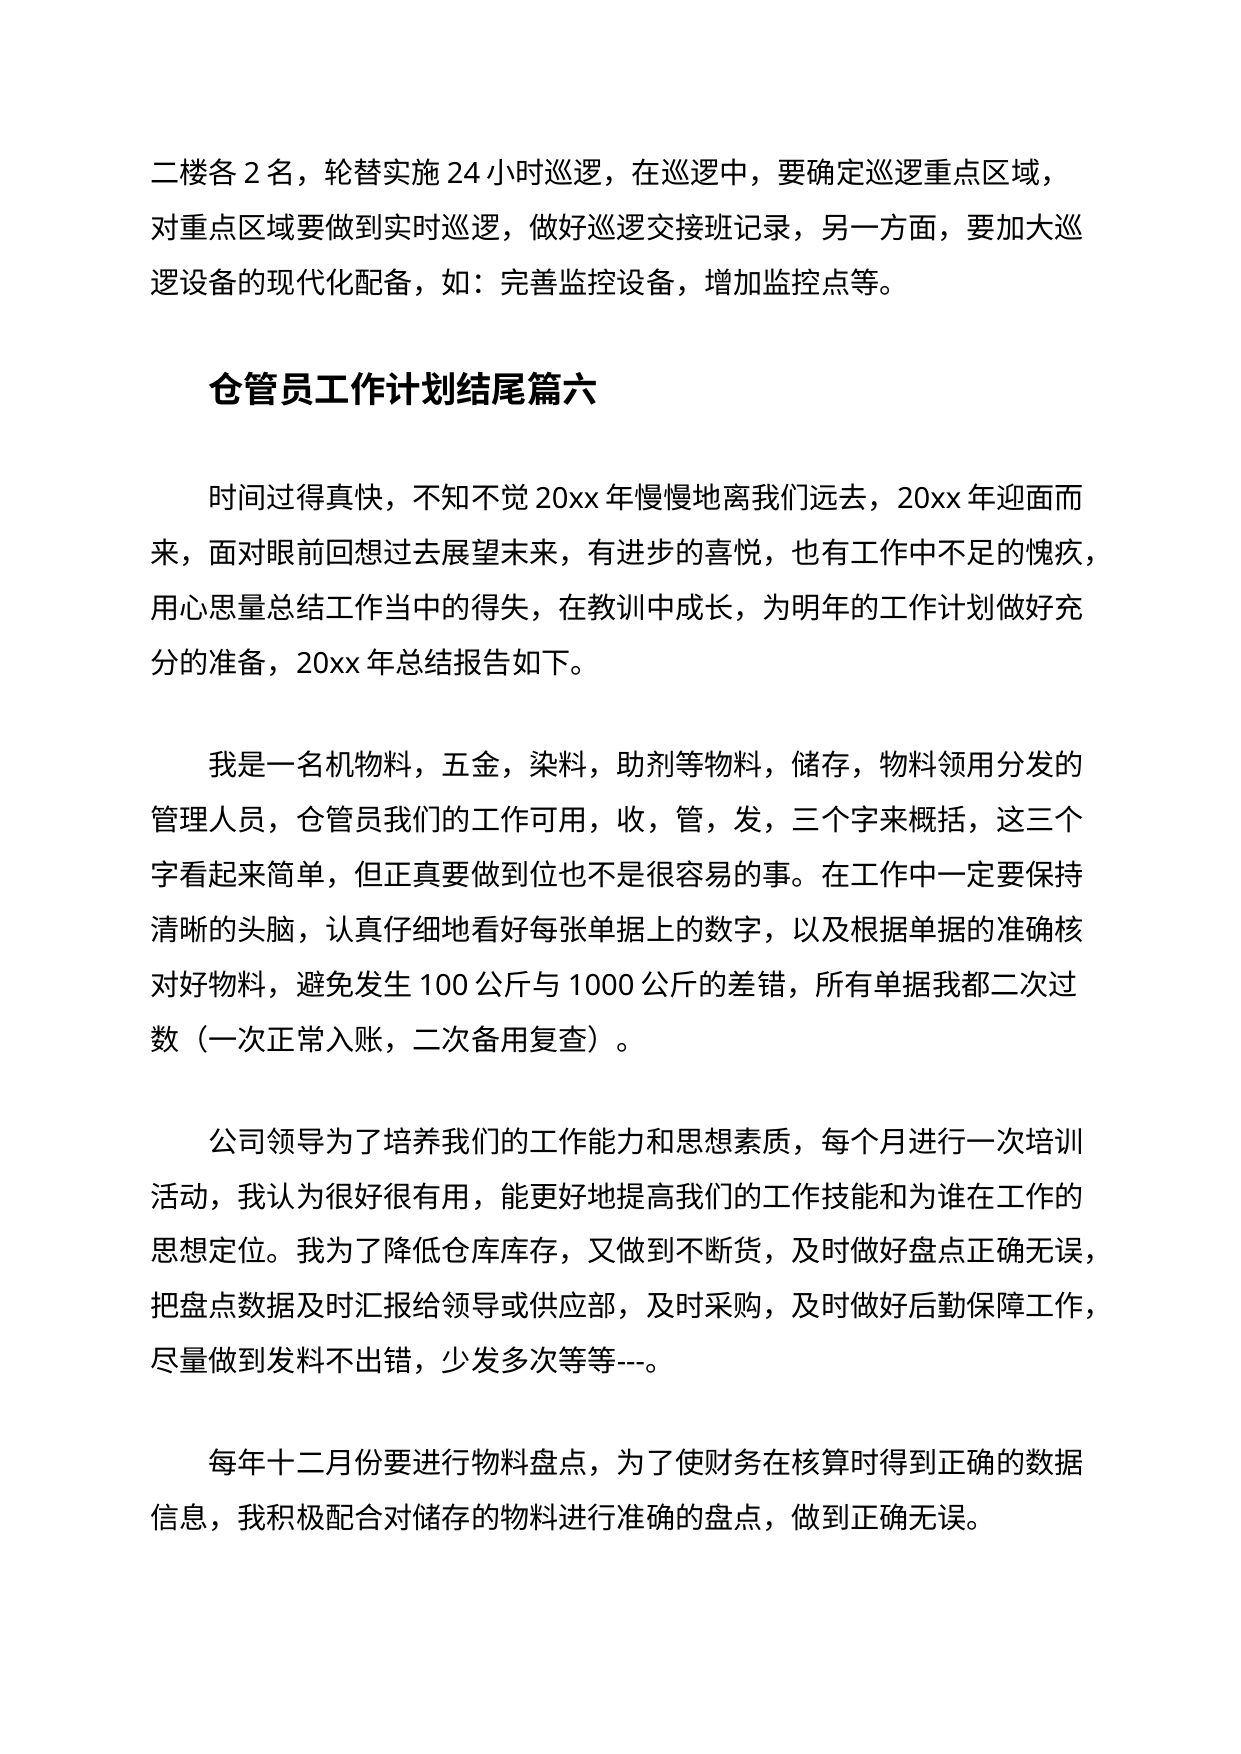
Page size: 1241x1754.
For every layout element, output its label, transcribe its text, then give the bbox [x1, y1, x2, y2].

text 时间过得真快，不知不觉20xx年慢慢地离我们远去，20xx年迎面而来，面对眼前回想过去展望末来，有进步的喜悦，也有工作中不足的愧疚，用心思量总结工作当中的得失，在教训中成长，为明年的工作计划做好充分的准备，20xx年总结报告如下。 [150, 475, 1090, 682]
text 每年十二月份要进行物料盘点，为了使财务在核算时得到正确的数据信息，我积极配合对储存的物料进行准确的盘点，做到正确无误。 [150, 1440, 1090, 1537]
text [150, 150, 1090, 302]
text 我是一名机物料，五金，染料，助剂等物料，储存，物料领用分发的管理人员，仓管员我们的工作可用，收，管，发，三个字来概括，这三个字看起来简单，但正真要做到位也不是很容易的事。在工作中一定要保持清晰的头脑，认真仔细地看好每张单据上的数字，以及根据单据的准确核对好物料，避免发生100公斤与1000公斤的差错，所有单据我都二次过数（一次正常入账，二次备用复查）。 [150, 742, 1090, 1059]
text 仓管员工作计划结尾篇六 [150, 362, 1090, 413]
text 公司领导为了培养我们的工作能力和思想素质，每个月进行一次培训活动，我认为很好很有用，能更好地提高我们的工作技能和为谁在工作的思想定位。我为了降低仓库库存，又做到不断货，及时做好盘点正确无误，把盘点数据及时汇报给领导或供应部，及时采购，及时做好后勤保障工作，尽量做到发料不出错，少发多次等等---。 [150, 1118, 1090, 1380]
